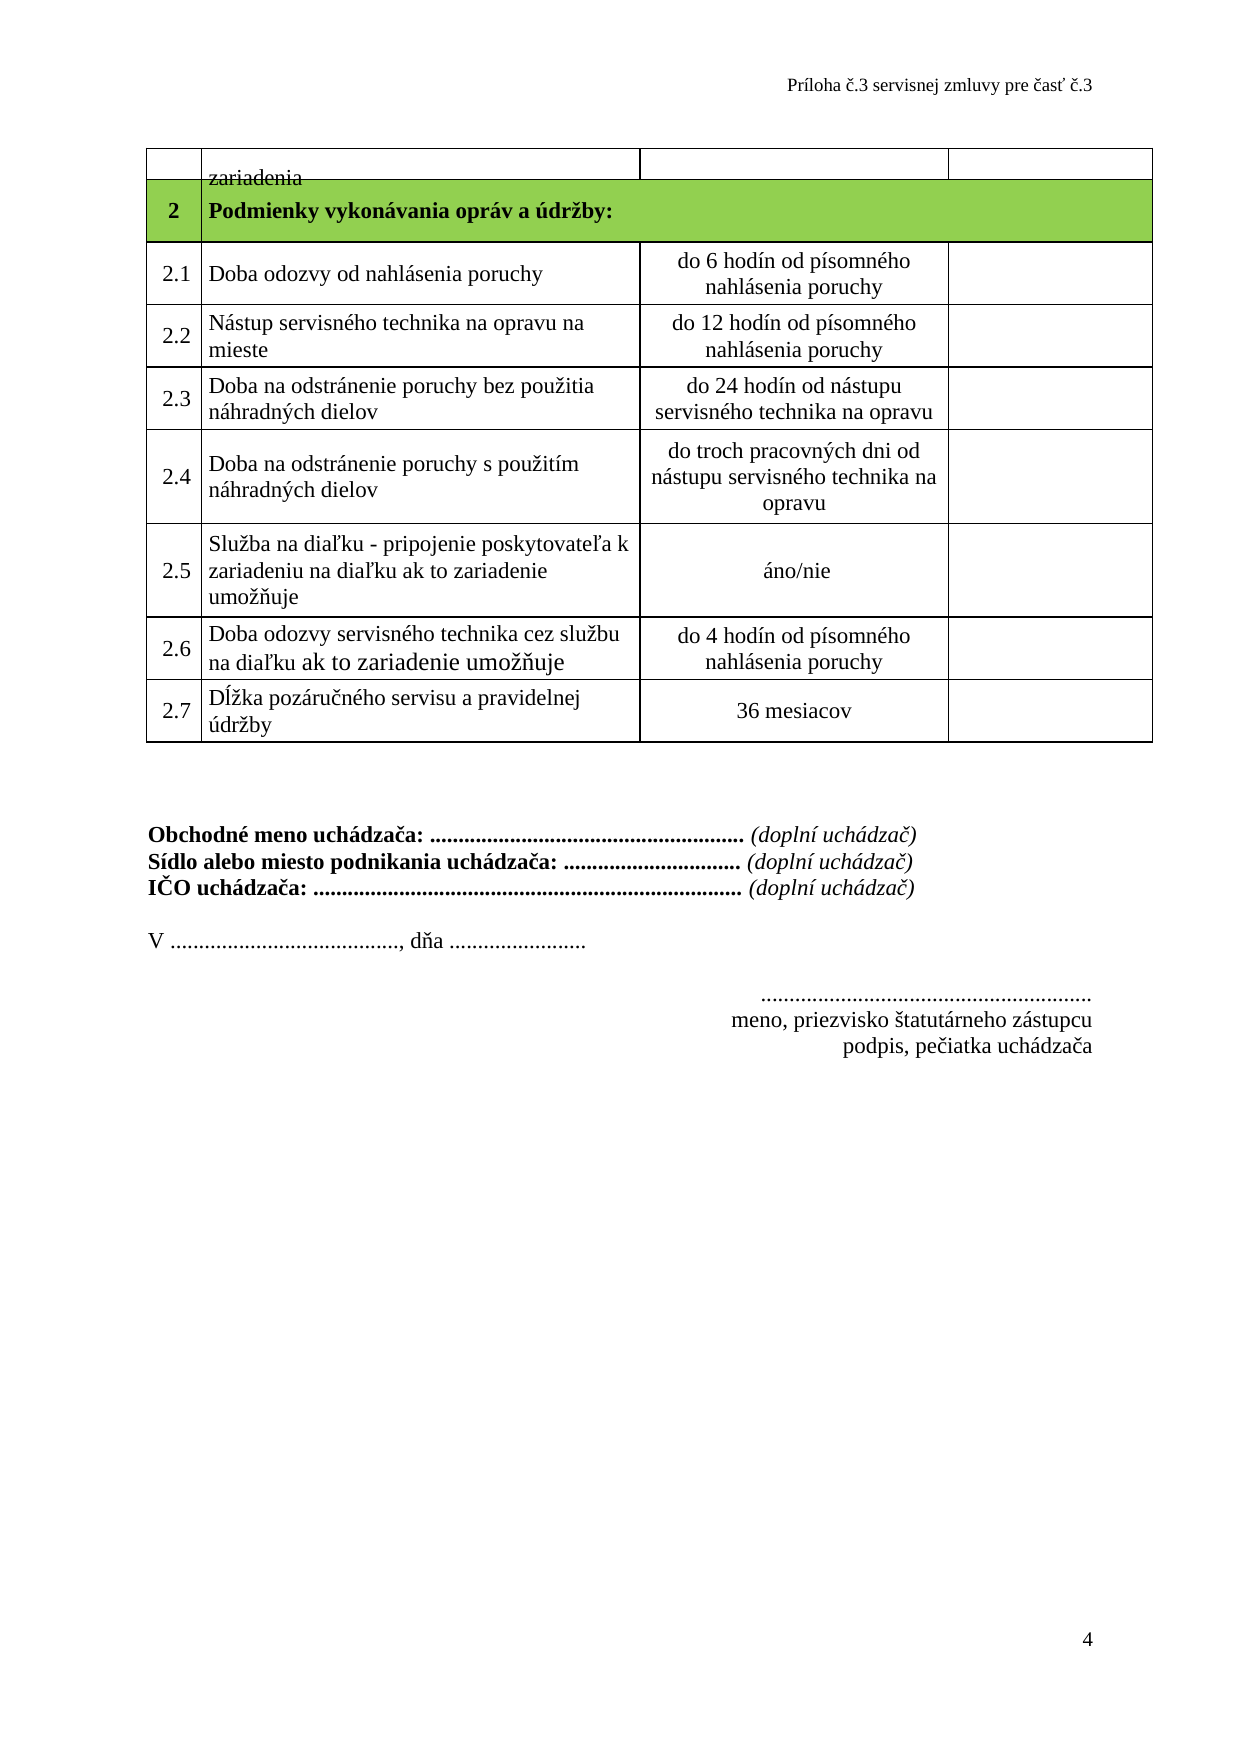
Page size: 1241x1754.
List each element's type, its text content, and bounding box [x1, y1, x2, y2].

table_cell [949, 524, 1152, 616]
text Obchodné meno uchádzača: ....................................................... (doplní uchádzač) [148, 821, 1093, 848]
table_cell 2.6 [147, 618, 201, 679]
list meno, priezvisko štatutárneho zástupcu [148, 1006, 1093, 1032]
table_cell 2.4 [147, 430, 201, 523]
table_cell do 24 hodín od nástupu servisného technika na opravu [641, 368, 948, 429]
text V ........................................, dňa ........................ [148, 927, 1093, 953]
table_cell [949, 305, 1152, 366]
table_cell Doba na odstránenie poruchy bez použitia náhradných dielov [202, 368, 639, 429]
table_cell 2.5 [147, 524, 201, 616]
text .......................................................... [148, 979, 1093, 1006]
table_cell 2.1 [147, 243, 201, 304]
table_cell do 4 hodín od písomného nahlásenia poruchy [641, 618, 948, 679]
table_cell 2.7 [147, 680, 201, 741]
table_cell Doba odozvy servisného technika cez službu na diaľku ak to zariadenie umožňuje [202, 618, 639, 679]
table_cell do 6 hodín od písomného nahlásenia poruchy [641, 243, 948, 304]
table_cell 36 mesiacov [641, 680, 948, 741]
table_cell [949, 618, 1152, 679]
table_cell Podmienky vykonávania opráv a údržby: [202, 180, 1152, 241]
table_cell [949, 680, 1152, 741]
table_cell 2 [147, 180, 201, 241]
table_cell Doba odozvy od nahlásenia poruchy [202, 243, 639, 304]
table_cell [949, 430, 1152, 523]
text IČO uchádzača: ........................................................................... (doplní uchádzač) [148, 874, 1093, 901]
table_cell do troch pracovných dni od nástupu servisného technika na opravu [641, 430, 948, 523]
table_cell [949, 368, 1152, 429]
table_cell do 12 hodín od písomného nahlásenia poruchy [641, 305, 948, 366]
table_cell Doba na odstránenie poruchy s použitím náhradných dielov [202, 430, 639, 523]
table_cell 2.3 [147, 368, 201, 429]
table_cell áno/nie [641, 524, 948, 616]
table_cell Nástup servisného technika na opravu na mieste [202, 305, 639, 366]
table_cell Služba na diaľku - pripojenie poskytovateľa k zariadeniu na diaľku ak to zariadenie umožňuje [202, 524, 639, 616]
table_cell [949, 243, 1152, 304]
table_cell Dĺžka pozáručného servisu a pravidelnej údržby [202, 680, 639, 741]
text podpis, pečiatka uchádzača [148, 1032, 1093, 1059]
table_cell 2.2 [147, 305, 201, 366]
text Sídlo alebo miesto podnikania uchádzača: ............................... (doplní uchádzač) [148, 848, 1093, 874]
